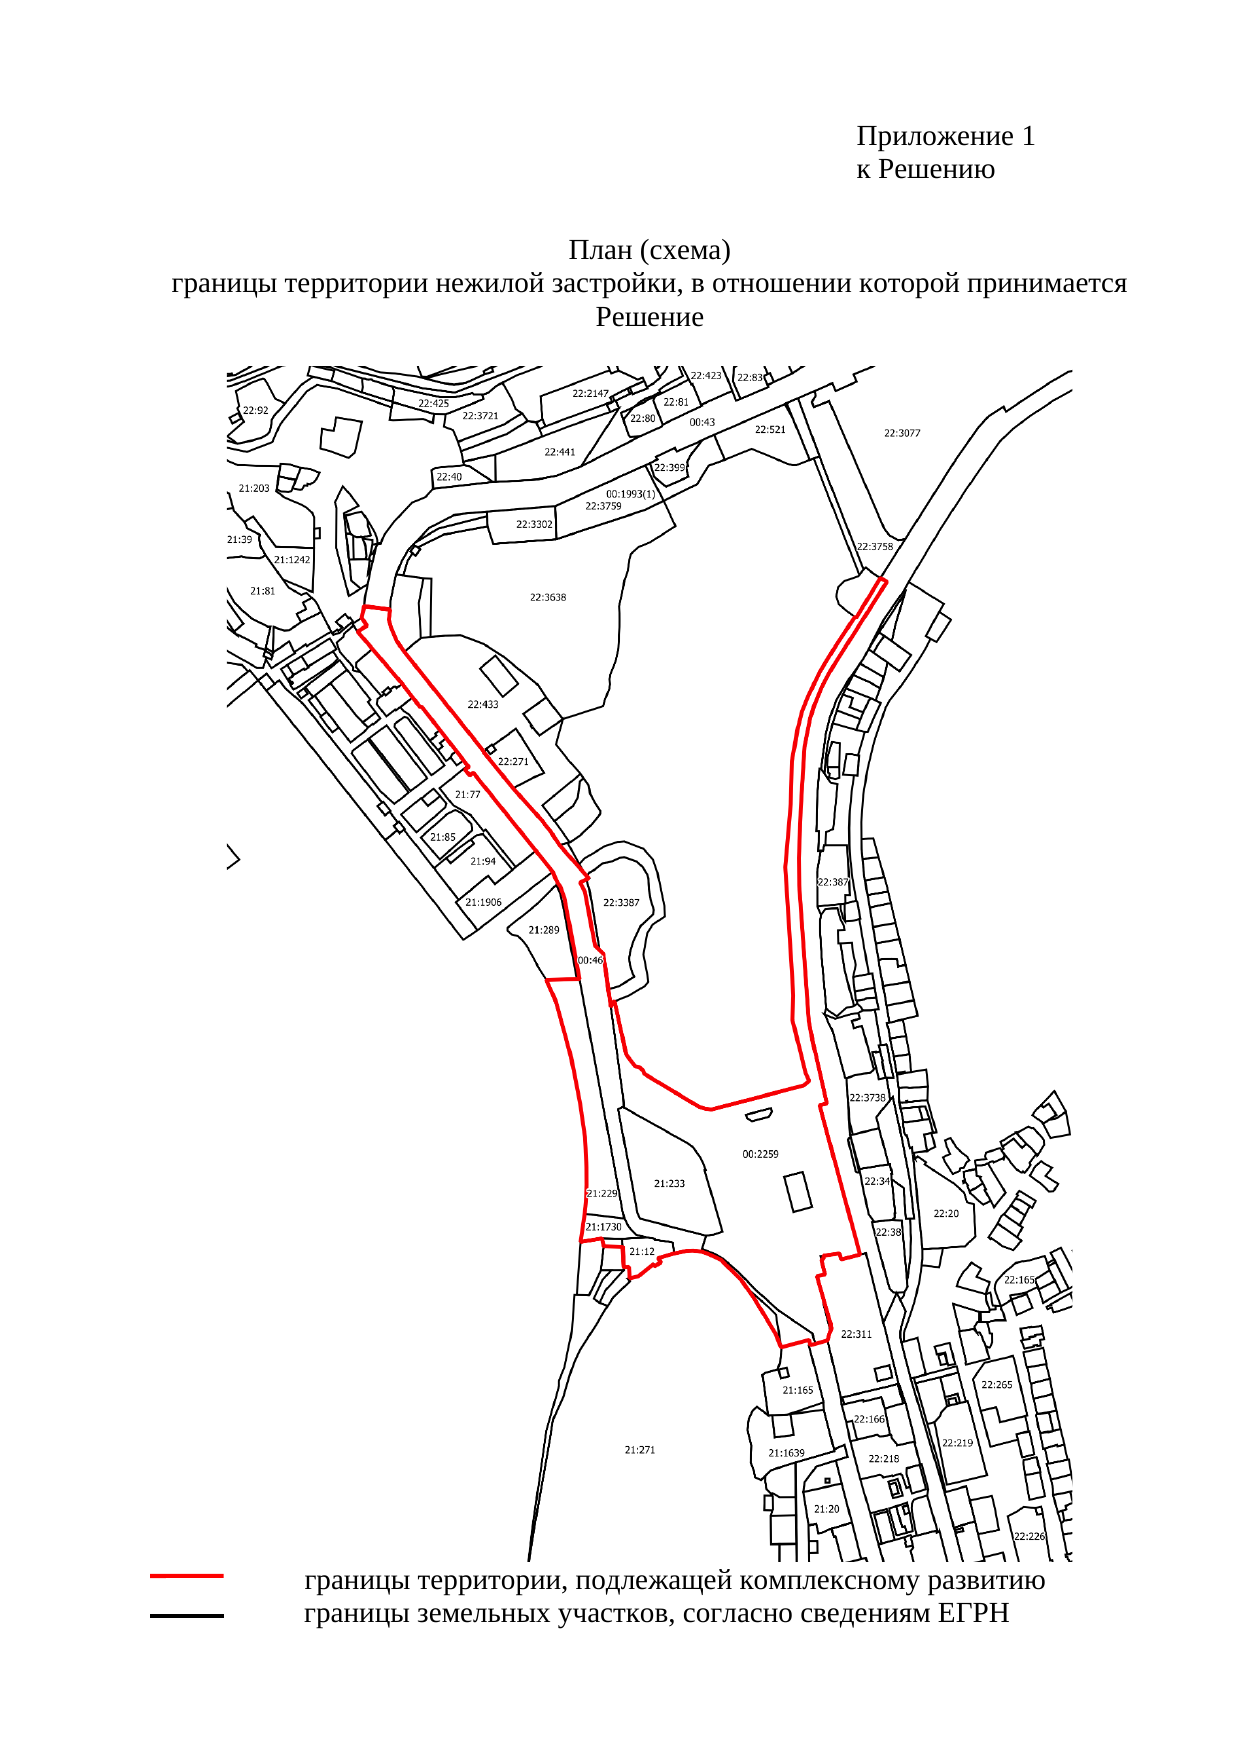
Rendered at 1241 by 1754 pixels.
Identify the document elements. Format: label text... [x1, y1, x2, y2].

text к Решению [148, 152, 1152, 185]
text границы территории нежилой застройки, в отношении которой принимается Решение [148, 266, 1152, 333]
text Приложение 1 [148, 118, 1152, 152]
text границы земельных участков, согласно сведениям ЕГРН [148, 1595, 1152, 1629]
picture [226, 366, 1073, 1562]
text границы территории, подлежащей комплексному развитию [148, 1562, 1152, 1595]
text План (схема) [148, 232, 1152, 266]
